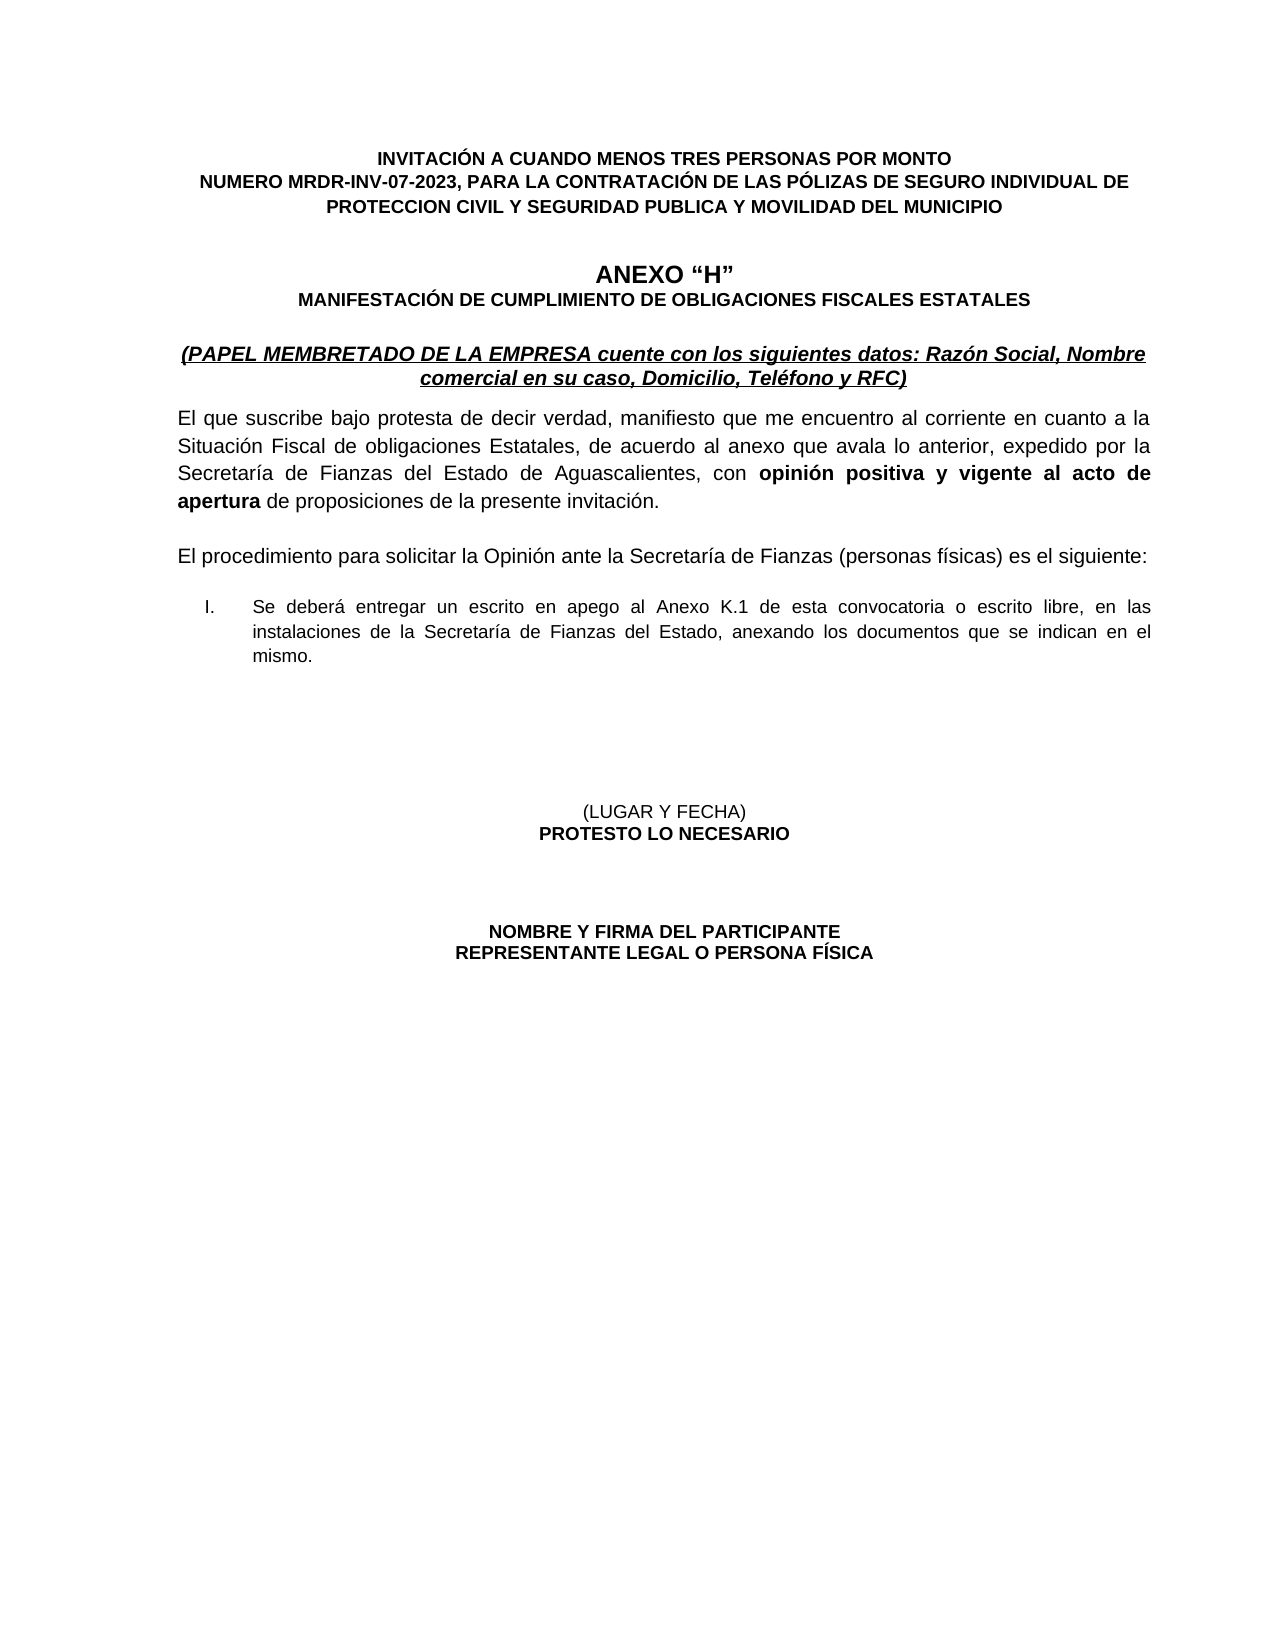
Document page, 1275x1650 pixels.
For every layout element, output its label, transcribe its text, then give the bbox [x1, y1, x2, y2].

text (PAPEL MEMBRETADO DE LA EMPRESA cuente con los siguientes datos: Razón Social, Nombre comercial en su caso, Domicilio, Teléfono y RFC) [177, 341, 1152, 389]
text REPRESENTANTE LEGAL O PERSONA FÍSICA [177, 942, 1152, 964]
text NUMERO MRDR-INV-07-2023, PARA LA CONTRATACIÓN DE LAS PÓLIZAS DE SEGURO INDIVIDUAL DE PROTECCION CIVIL Y SEGURIDAD PUBLICA Y MOVILIDAD DEL MUNICIPIO [177, 171, 1152, 217]
text ANEXO “H” [177, 260, 1152, 289]
text (LUGAR Y FECHA) [177, 801, 1152, 822]
text El que suscribe bajo protesta de decir verdad, manifiesto que me encuentro al corriente en cuanto a la Situación Fiscal de obligaciones Estatales, de acuerdo al anexo que avala lo anterior, expedido por la Secretaría de Fianzas del Estado de Aguascalientes, con opinión positiva y vigente al acto de apertura de proposiciones de la presente invitación. [177, 406, 1152, 512]
text PROTESTO LO NECESARIO [177, 822, 1152, 844]
list Se deberá entregar un escrito en apego al Anexo K.1 de esta convocatoria o escrito libre, en las instalaciones de la Secretaría de Fianzas del Estado, anexando los documentos que se indican en el mismo. [215, 596, 1152, 667]
text NOMBRE Y FIRMA DEL PARTICIPANTE [177, 921, 1152, 942]
text INVITACIÓN A CUANDO MENOS TRES PERSONAS POR MONTO [177, 148, 1152, 169]
text MANIFESTACIÓN DE CUMPLIMIENTO DE OBLIGACIONES FISCALES ESTATALES [177, 289, 1152, 311]
text El procedimiento para solicitar la Opinión ante la Secretaría de Fianzas (personas físicas) es el siguiente: [177, 543, 1152, 567]
